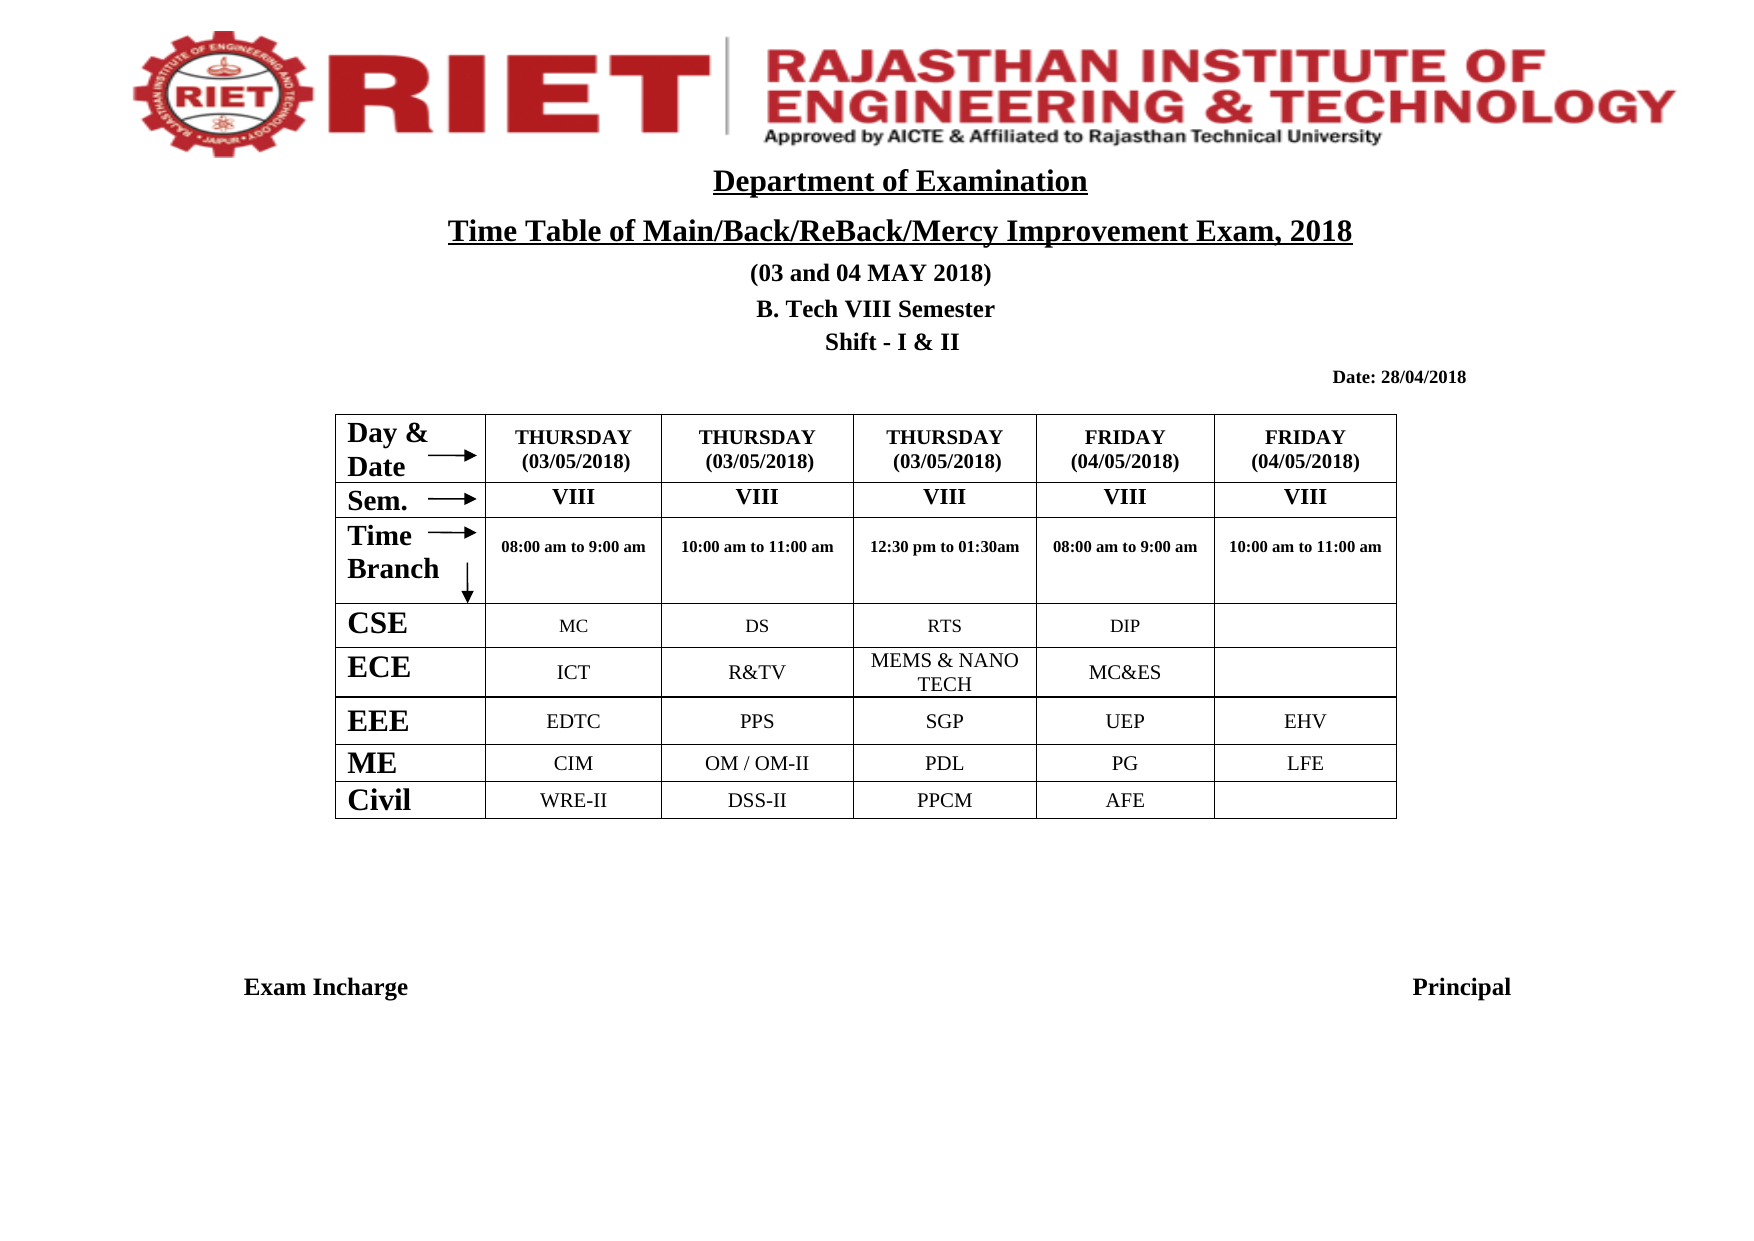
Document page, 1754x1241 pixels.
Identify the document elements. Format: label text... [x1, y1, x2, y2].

text Shift - I & II [750, 327, 1725, 356]
text (03 and 04 MAY 2018) [675, 258, 1725, 287]
table_cell 10:00 am to 11:00 am [1215, 518, 1396, 603]
text B. Tech VIII Semester [675, 294, 1725, 323]
table_cell OM / OM-II [662, 745, 853, 781]
table_cell ICT [486, 648, 661, 696]
table_cell VIII [486, 483, 661, 517]
text Date: 28/04/2018 [900, 360, 1725, 389]
table_cell LFE [1215, 745, 1396, 781]
table_cell MEMS & NANO TECH [854, 648, 1036, 696]
table_header Day & Date [336, 415, 485, 482]
table_header FRIDAY (04/05/2018) [1037, 415, 1214, 482]
table_header FRIDAY (04/05/2018) [1215, 415, 1396, 482]
table_cell MC [486, 604, 661, 647]
table_cell MC&ES [1037, 648, 1214, 696]
table_cell VIII [1037, 483, 1214, 517]
table_cell [1215, 782, 1396, 818]
table_cell EDTC [486, 698, 661, 744]
table_cell CSE [336, 604, 485, 647]
table_cell DSS-II [662, 782, 853, 818]
table_cell [1215, 648, 1396, 696]
table_cell SGP [854, 698, 1036, 744]
table_cell 12:30 pm to 01:30am [854, 518, 1036, 603]
table_cell PPCM [854, 782, 1036, 818]
table_cell 08:00 am to 9:00 am [1037, 518, 1214, 603]
table_cell PPS [662, 698, 853, 744]
table_cell ME [336, 745, 485, 781]
table_header THURSDAY (03/05/2018) [854, 415, 1036, 482]
text Department of Examination [75, 162, 1725, 198]
table_cell VIII [662, 483, 853, 517]
table_cell WRE-II [486, 782, 661, 818]
table_cell Time Branch [336, 518, 485, 603]
table_cell CIM [486, 745, 661, 781]
table_cell AFE [1037, 782, 1214, 818]
table_cell EHV [1215, 698, 1396, 744]
table_cell Civil [336, 782, 485, 818]
table_cell DIP [1037, 604, 1214, 647]
table_cell DS [662, 604, 853, 647]
table_cell PG [1037, 745, 1214, 781]
table_cell UEP [1037, 698, 1214, 744]
picture [101, 31, 1699, 158]
table_cell [1215, 604, 1396, 647]
table_header THURSDAY (03/05/2018) [486, 415, 661, 482]
table_cell VIII [1215, 483, 1396, 517]
table_cell PDL [854, 745, 1036, 781]
table_cell ECE [336, 648, 485, 696]
table_cell 10:00 am to 11:00 am [662, 518, 853, 603]
text Exam Incharge Principal [75, 972, 1725, 1001]
table_cell RTS [854, 604, 1036, 647]
table_cell VIII [854, 483, 1036, 517]
table_cell R&TV [662, 648, 853, 696]
table_header THURSDAY (03/05/2018) [662, 415, 853, 482]
text Time Table of Main/Back/ReBack/Mercy Improvement Exam, 2018 [75, 212, 1725, 248]
table_cell Sem. [336, 483, 485, 517]
table_cell EEE [336, 698, 485, 744]
table_cell 08:00 am to 9:00 am [486, 518, 661, 603]
